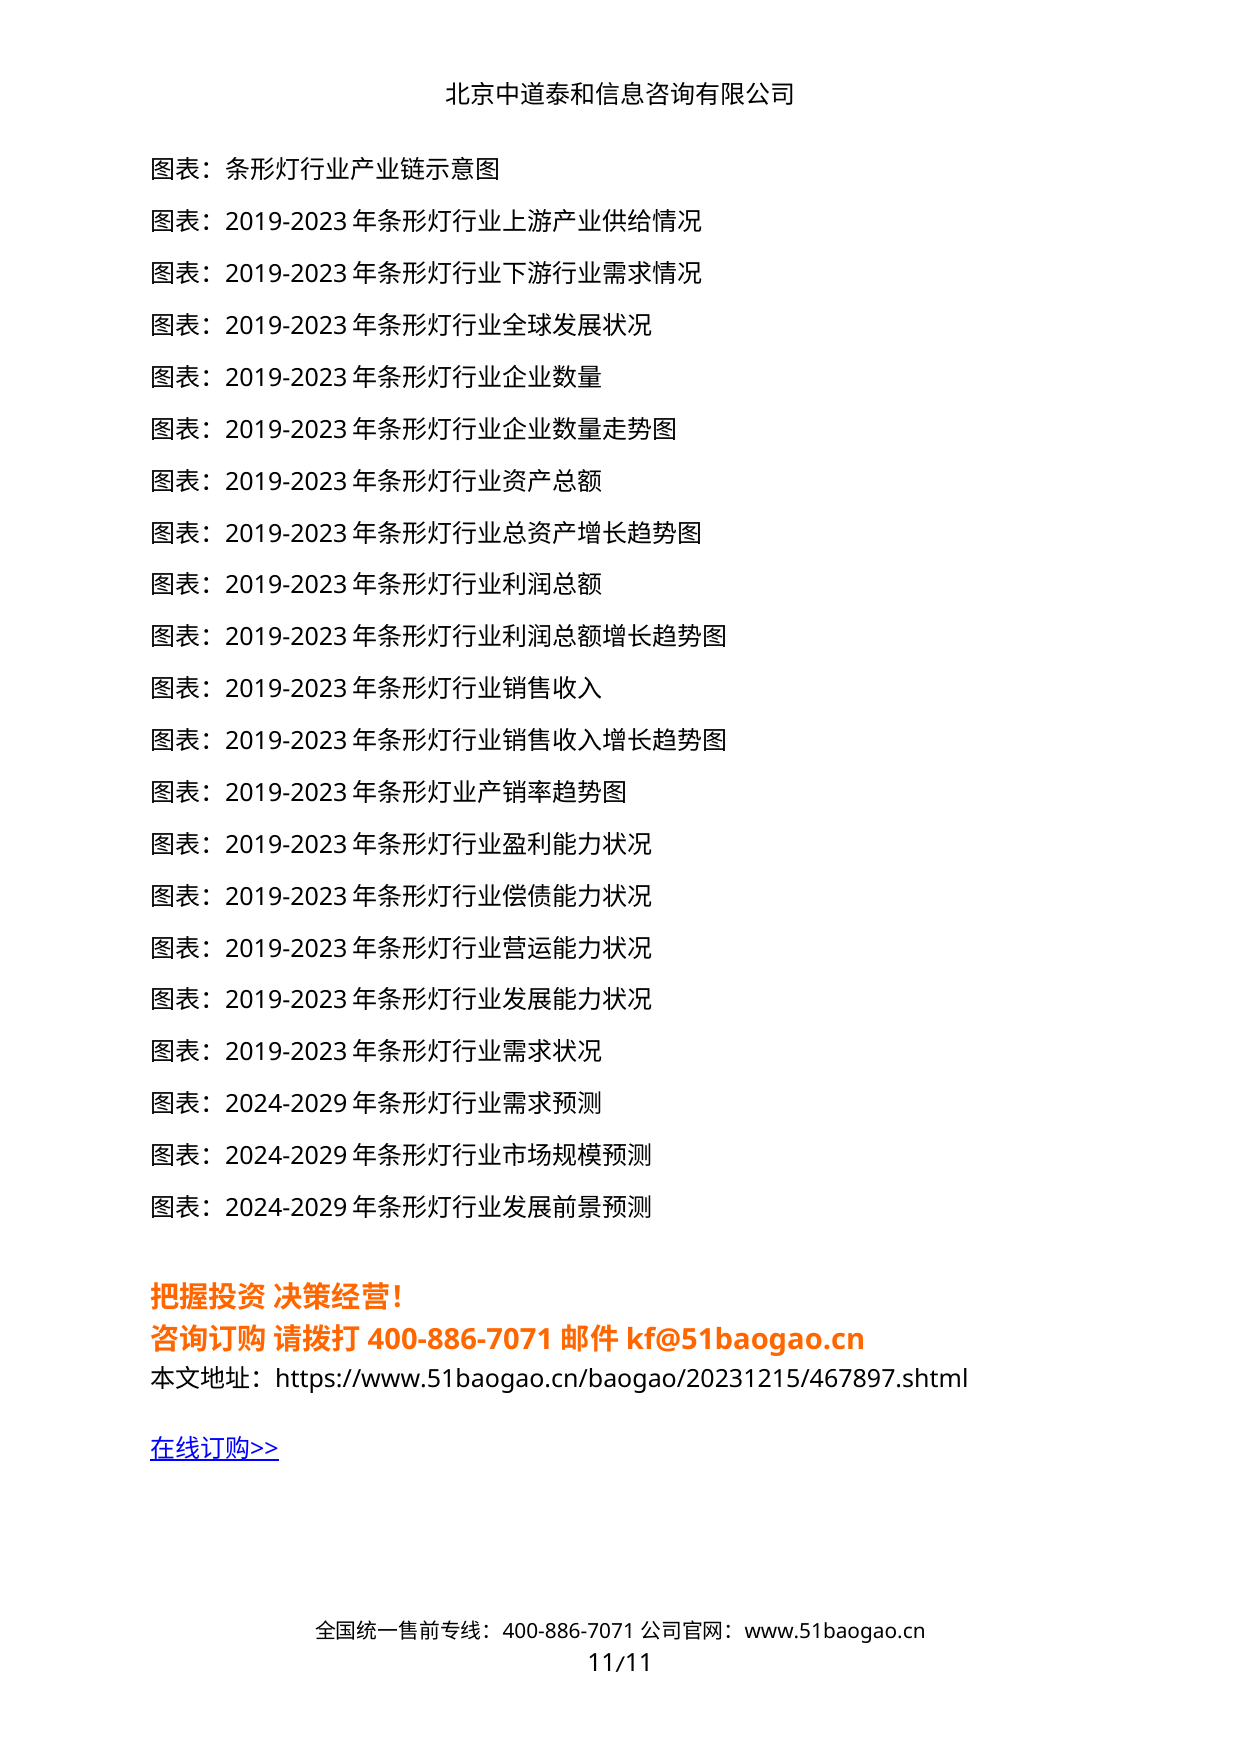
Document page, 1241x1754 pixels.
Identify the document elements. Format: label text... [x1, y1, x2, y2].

text 图表：2019-2023年条形灯行业全球发展状况 [150, 306, 1090, 342]
text 图表：2019-2023年条形灯行业销售收入 [150, 669, 1090, 705]
text 图表：2019-2023年条形灯行业上游产业供给情况 [150, 202, 1090, 238]
text 图表：2019-2023年条形灯行业发展能力状况 [150, 980, 1090, 1016]
text 图表：2019-2023年条形灯行业下游行业需求情况 [150, 254, 1090, 290]
text 图表：2019-2023年条形灯行业总资产增长趋势图 [150, 513, 1090, 549]
text 图表：2019-2023年条形灯行业盈利能力状况 [150, 824, 1090, 861]
text 图表：2024-2029年条形灯行业发展前景预测 [150, 1187, 1090, 1224]
text 图表：2019-2023年条形灯行业利润总额 [150, 565, 1090, 601]
text 在线订购>> [150, 1394, 1090, 1465]
text 图表：2019-2023年条形灯行业销售收入增长趋势图 [150, 721, 1090, 757]
text 图表：2019-2023年条形灯行业利润总额增长趋势图 [150, 617, 1090, 653]
text 图表：2019-2023年条形灯行业资产总额 [150, 461, 1090, 497]
text 图表：2024-2029年条形灯行业需求预测 [150, 1084, 1090, 1120]
text 图表：2019-2023年条形灯行业营运能力状况 [150, 928, 1090, 964]
text 图表：2019-2023年条形灯行业企业数量 [150, 357, 1090, 394]
text 图表：2019-2023年条形灯业产销率趋势图 [150, 772, 1090, 809]
text 图表：2019-2023年条形灯行业偿债能力状况 [150, 876, 1090, 912]
text 把握投资 决策经营！咨询订购 请拨打 400-886-7071 邮件 kf@51baogao.cn本文地址：https://www.51baogao.cn/baogao/20231215/467897.shtml [150, 1239, 1090, 1394]
text 图表：2024-2029年条形灯行业市场规模预测 [150, 1136, 1090, 1172]
text 图表：条形灯行业产业链示意图 [150, 150, 1090, 186]
text 图表：2019-2023年条形灯行业企业数量走势图 [150, 409, 1090, 446]
text 图表：2019-2023年条形灯行业需求状况 [150, 1032, 1090, 1068]
